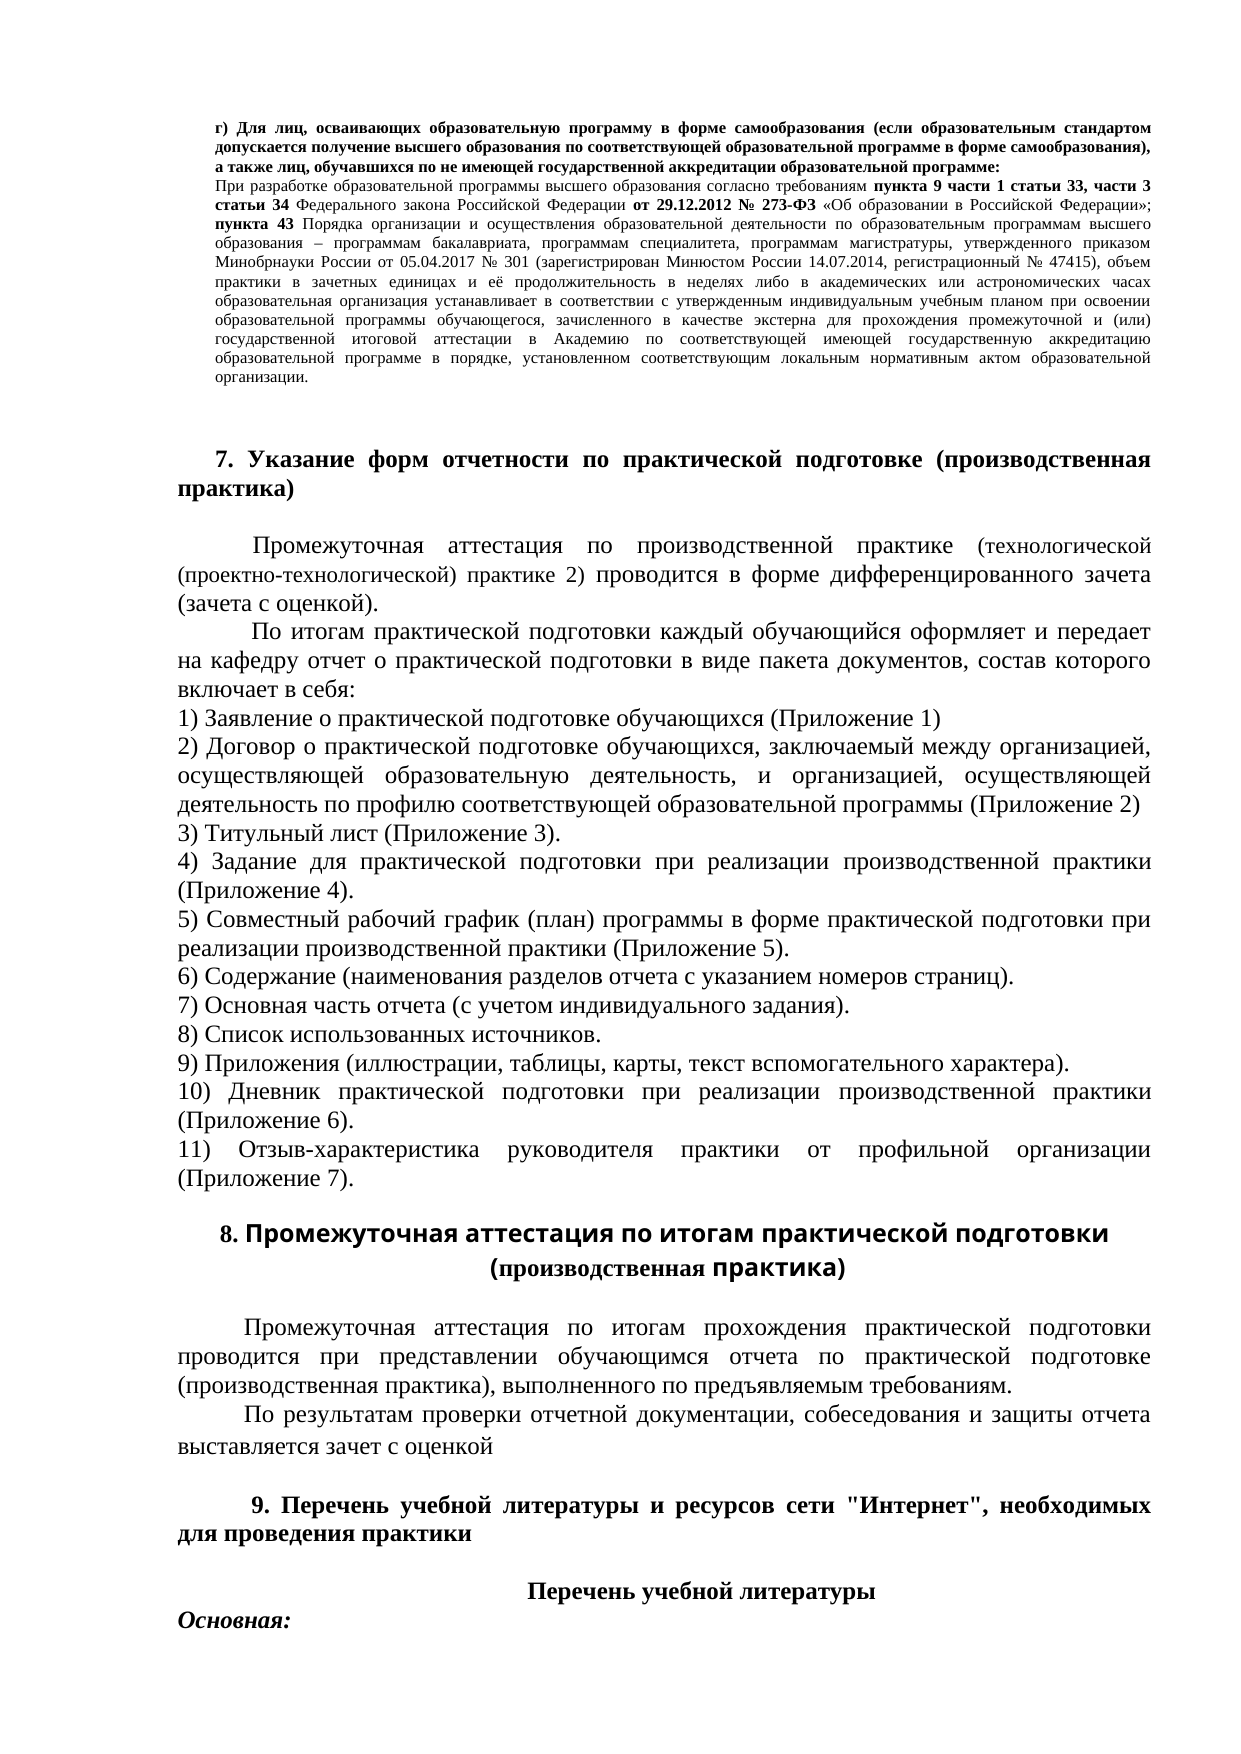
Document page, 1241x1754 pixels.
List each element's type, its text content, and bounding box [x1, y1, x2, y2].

text Промежуточная аттестация по итогам прохождения практической подготовки проводится при представлении обучающимся отчета по практической подготовке (производственная практика), выполненного по предъявляемым требованиям. [177, 1312, 1152, 1399]
text (производственная практика) [177, 1249, 1152, 1284]
text 11) Отзыв-характеристика руководителя практики от профильной организации (Приложение 7). [177, 1134, 1152, 1191]
text По итогам практической подготовки каждый обучающийся оформляет и передает на кафедру отчет о практической подготовки в виде пакета документов, состав которого включает в себя: [177, 616, 1152, 703]
text г) Для лиц, осваивающих образовательную программу в форме самообразования (если образовательным стандартом допускается получение высшего образования по соответствующей образовательной программе в форме самообразования), а также лиц, обучавшихся по не имеющей государственной аккредитации образовательной программе: [215, 118, 1152, 176]
text 8) Список использованных источников. [177, 1019, 1152, 1048]
text По результатам проверки отчетной документации, собеседования и защиты отчета выставляется зачет с оценкой [177, 1399, 1152, 1461]
text 5) Совместный рабочий график (план) программы в форме практической подготовки при реализации производственной практики (Приложение 5). [177, 904, 1152, 961]
text 3) Титульный лист (Приложение 3). [177, 818, 1152, 846]
text 7) Основная часть отчета (с учетом индивидуального задания). [177, 990, 1152, 1019]
text 7. Указание форм отчетности по практической подготовке (производственная практика) [177, 444, 1152, 501]
text Промежуточная аттестация по производственной практике (технологической (проектно-технологической) практике 2) проводится в форме дифференцированного зачета (зачета с оценкой). [177, 530, 1152, 616]
text Основная: [177, 1605, 1152, 1633]
text 1) Заявление о практической подготовке обучающихся (Приложение 1) [177, 703, 1152, 731]
text Перечень учебной литературы [177, 1576, 1152, 1605]
text 2) Договор о практической подготовке обучающихся, заключаемый между организацией, осуществляющей образовательную деятельность, и организацией, осуществляющей деятельность по профилю соответствующей образовательной программы (Приложение 2) [177, 731, 1152, 818]
text 9. Перечень учебной литературы и ресурсов сети "Интернет", необходимых для проведения практики [177, 1490, 1152, 1547]
text 6) Содержание (наименования разделов отчета с указанием номеров страниц). [177, 961, 1152, 990]
text 4) Задание для практической подготовки при реализации производственной практики (Приложение 4). [177, 846, 1152, 904]
text При разработке образовательной программы высшего образования согласно требованиям пункта 9 части 1 статьи 33, части 3 статьи 34 Федерального закона Российской Федерации от 29.12.2012 № 273-ФЗ «Об образовании в Российской Федерации»; пункта 43 Порядка организации и осуществления образовательной деятельности по образовательным программам высшего образования – программам бакалавриата, программам специалитета, программам магистратуры, утвержденного приказом Минобрнауки России от 05.04.2017 № 301 (зарегистрирован Минюстом России 14.07.2014, регистрационный № 47415), объем практики в зачетных единицах и её продолжительность в неделях либо в академических или астрономических часах образовательная организация устанавливает в соответствии с утвержденным индивидуальным учебным планом при освоении образовательной программы обучающегося, зачисленного в качестве экстерна для прохождения промежуточной и (или) государственной итоговой аттестации в Академию по соответствующей имеющей государственную аккредитацию образовательной программе в порядке, установленном соответствующим локальным нормативным актом образовательной организации. [215, 176, 1152, 386]
text 10) Дневник практической подготовки при реализации производственной практики (Приложение 6). [177, 1076, 1152, 1134]
text 9) Приложения (иллюстрации, таблицы, карты, текст вспомогательного характера). [177, 1048, 1152, 1076]
text 8. Промежуточная аттестация по итогам практической подготовки [177, 1216, 1152, 1249]
